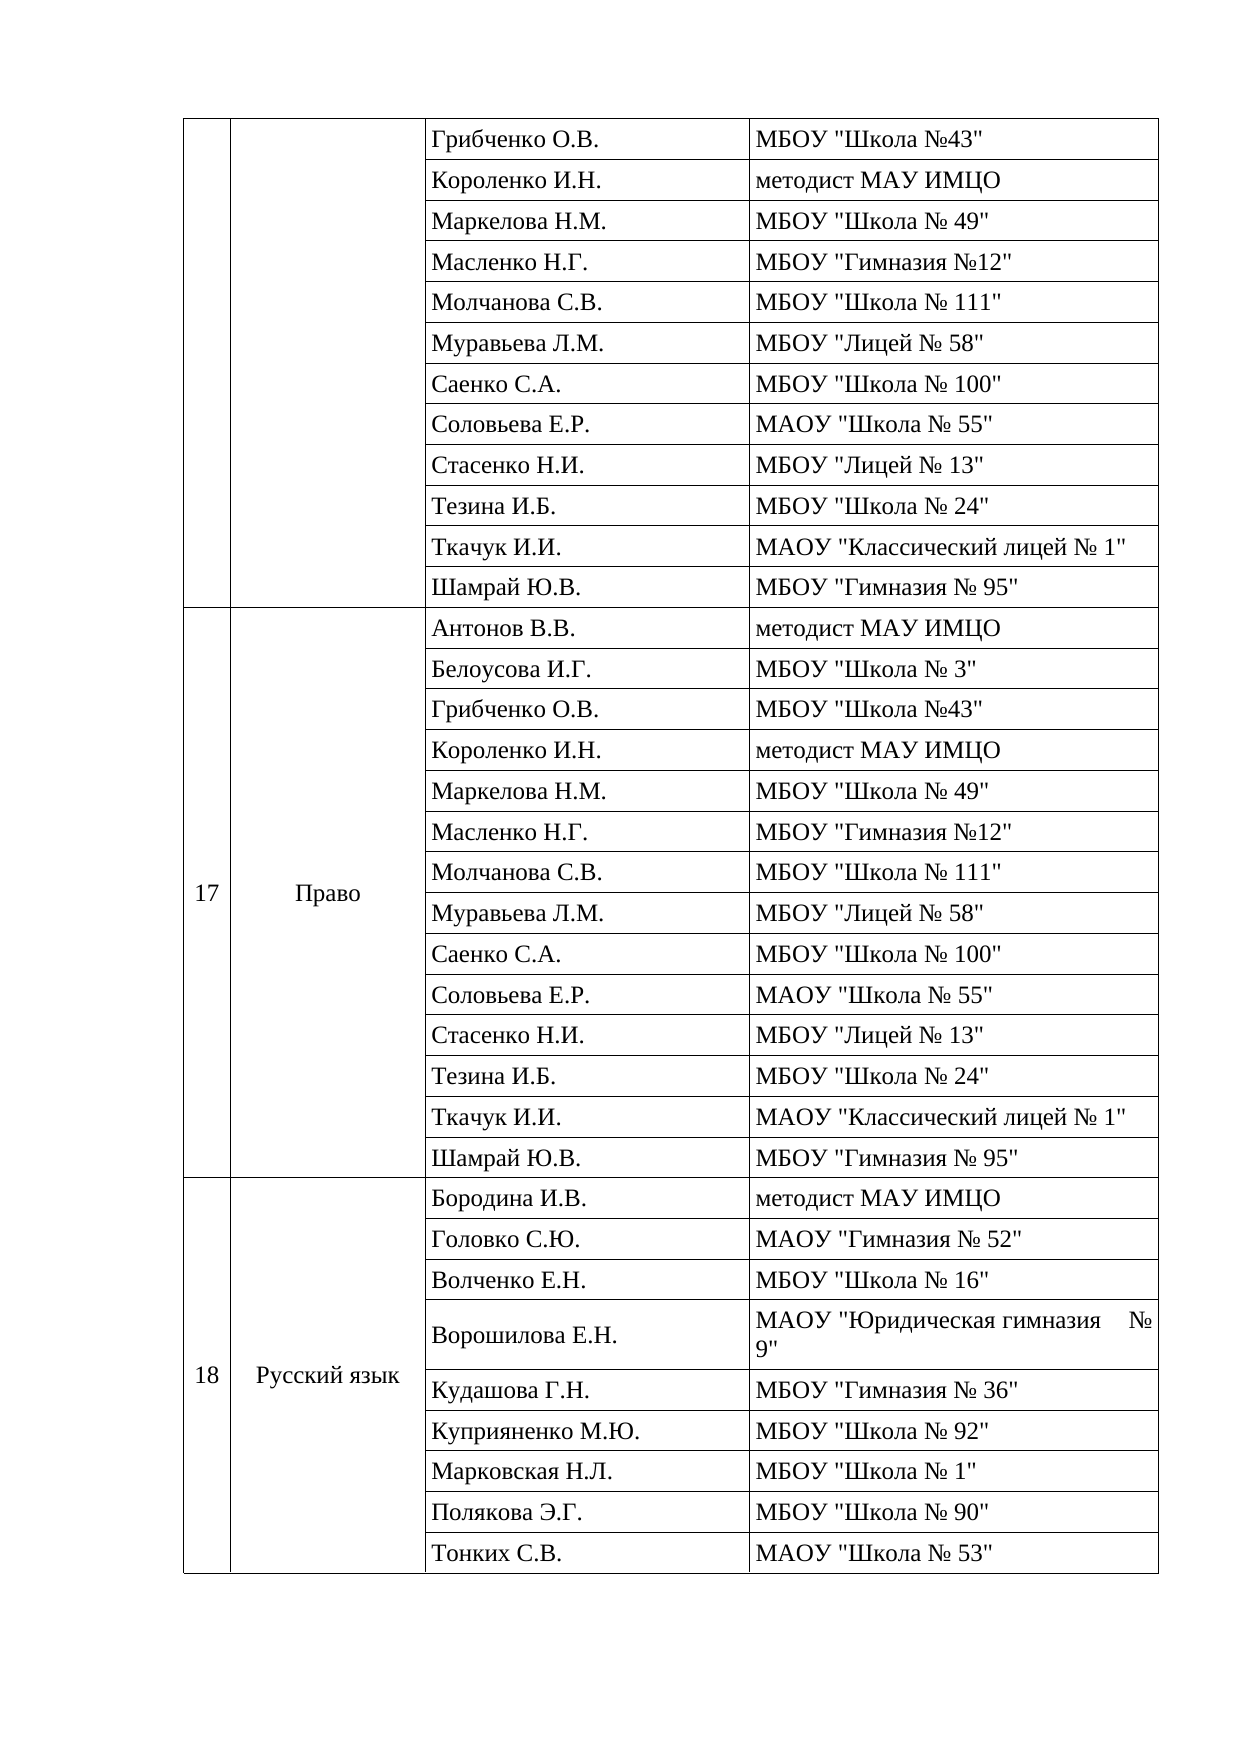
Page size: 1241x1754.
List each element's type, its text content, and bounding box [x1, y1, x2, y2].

table_cell Ткачук И.И. [426, 1097, 749, 1136]
table_cell МБОУ "Школа № 111" [750, 852, 1158, 892]
table_cell МБОУ "Школа № 1" [750, 1451, 1158, 1491]
table_cell Соловьева Е.Р. [426, 975, 749, 1014]
table_cell Белоусова И.Г. [426, 649, 749, 688]
table_cell МБОУ "Лицей № 58" [750, 323, 1158, 362]
table_cell методист МАУ ИМЦО [750, 730, 1158, 770]
table_cell Право [231, 608, 425, 1177]
table_cell Молчанова С.В. [426, 852, 749, 892]
table_cell Стасенко Н.И. [426, 1015, 749, 1055]
table_cell Бородина И.В. [426, 1178, 749, 1218]
table_cell Шамрай Ю.В. [426, 567, 749, 607]
table_cell Русский язык [231, 1178, 425, 1572]
table_cell МБОУ "Школа № 100" [750, 364, 1158, 403]
table_cell МАОУ "Классический лицей № 1" [750, 526, 1158, 566]
table_cell МАОУ "Юридическая гимназия № 9" [750, 1300, 1158, 1369]
table_cell Волченко Е.Н. [426, 1260, 749, 1299]
table_cell Стасенко Н.И. [426, 445, 749, 485]
table_cell Куприяненко М.Ю. [426, 1411, 749, 1450]
table_cell Антонов В.В. [426, 608, 749, 648]
table_cell МБОУ "Лицей № 58" [750, 893, 1158, 933]
table_cell МБОУ "Школа № 49" [750, 201, 1158, 240]
table_cell Саенко С.А. [426, 364, 749, 403]
table_cell методист МАУ ИМЦО [750, 608, 1158, 648]
table_cell МАОУ "Классический лицей № 1" [750, 1097, 1158, 1136]
table_cell 18 [184, 1178, 230, 1572]
table_cell МБОУ "Гимназия № 95" [750, 1138, 1158, 1177]
table_cell Ткачук И.И. [426, 526, 749, 566]
table_cell Молчанова С.В. [426, 282, 749, 322]
table_cell Ворошилова Е.Н. [426, 1300, 749, 1369]
table_cell Муравьева Л.М. [426, 893, 749, 933]
table_cell Тезина И.Б. [426, 486, 749, 525]
table_cell Тонких С.В. [426, 1533, 749, 1572]
table_cell Маркелова Н.М. [426, 771, 749, 811]
table_cell МБОУ "Школа № 92" [750, 1411, 1158, 1450]
table_cell Кудашова Г.Н. [426, 1370, 749, 1409]
table_cell Шамрай Ю.В. [426, 1138, 749, 1177]
table_cell МАОУ "Школа № 53" [750, 1533, 1158, 1572]
table_cell МБОУ "Гимназия № 36" [750, 1370, 1158, 1409]
table_cell Масленко Н.Г. [426, 241, 749, 281]
table_cell МАОУ "Гимназия № 52" [750, 1219, 1158, 1258]
table_cell МБОУ "Гимназия №12" [750, 812, 1158, 851]
table_cell методист МАУ ИМЦО [750, 160, 1158, 199]
table_cell Соловьева Е.Р. [426, 404, 749, 444]
table_cell Тезина И.Б. [426, 1056, 749, 1096]
table_cell МБОУ "Школа № 3" [750, 649, 1158, 688]
table_cell Грибченко О.В. [426, 689, 749, 729]
table_cell МБОУ "Лицей № 13" [750, 445, 1158, 485]
table_cell Короленко И.Н. [426, 160, 749, 199]
table_cell МБОУ "Школа № 111" [750, 282, 1158, 322]
table_cell 17 [184, 608, 230, 1177]
table_cell МБОУ "Школа №43" [750, 689, 1158, 729]
table_cell МБОУ "Школа №43" [750, 119, 1158, 159]
table_cell МБОУ "Гимназия № 95" [750, 567, 1158, 607]
table_cell Масленко Н.Г. [426, 812, 749, 851]
table_cell Полякова Э.Г. [426, 1492, 749, 1532]
table_cell МБОУ "Школа № 100" [750, 934, 1158, 973]
table_cell Марковская Н.Л. [426, 1451, 749, 1491]
table_cell МБОУ "Школа № 49" [750, 771, 1158, 811]
table_cell Саенко С.А. [426, 934, 749, 973]
table_cell Грибченко О.В. [426, 119, 749, 159]
table_cell МБОУ "Школа № 90" [750, 1492, 1158, 1532]
table_cell Муравьева Л.М. [426, 323, 749, 362]
table_cell МБОУ "Гимназия №12" [750, 241, 1158, 281]
table_cell МБОУ "Школа № 24" [750, 1056, 1158, 1096]
table_cell МАОУ "Школа № 55" [750, 975, 1158, 1014]
table_cell Маркелова Н.М. [426, 201, 749, 240]
table_cell МБОУ "Школа № 24" [750, 486, 1158, 525]
table_cell МБОУ "Лицей № 13" [750, 1015, 1158, 1055]
table_cell МБОУ "Школа № 16" [750, 1260, 1158, 1299]
table_cell Короленко И.Н. [426, 730, 749, 770]
table_cell методист МАУ ИМЦО [750, 1178, 1158, 1218]
table_cell МАОУ "Школа № 55" [750, 404, 1158, 444]
table_cell Головко С.Ю. [426, 1219, 749, 1258]
